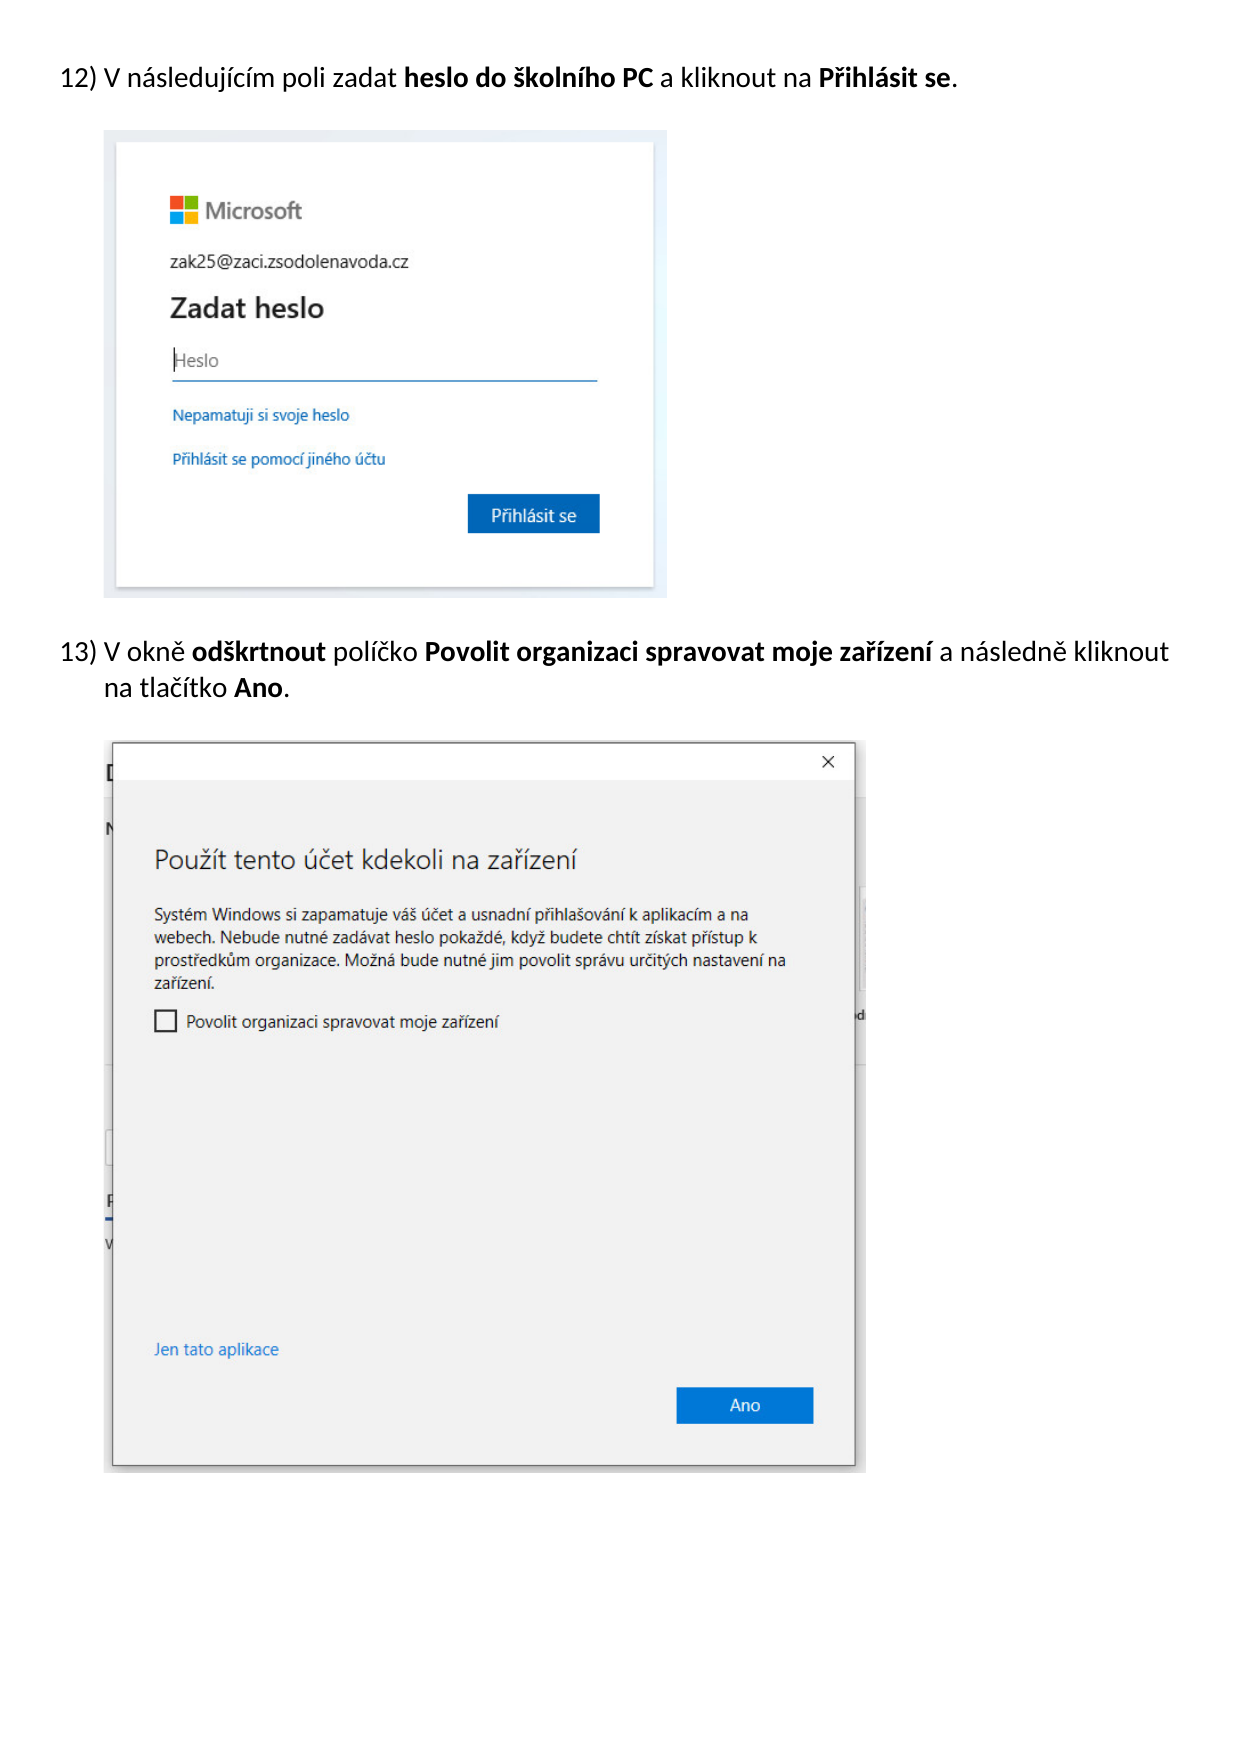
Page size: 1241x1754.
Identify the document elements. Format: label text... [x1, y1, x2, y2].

list V následujícím poli zadat heslo do školního PC a kliknout na Přihlásit se. [59, 59, 1181, 95]
list V okně odškrtnout políčko Povolit organizaci spravovat moje zařízení a následně kliknout na tlačítko Ano. [59, 633, 1181, 704]
